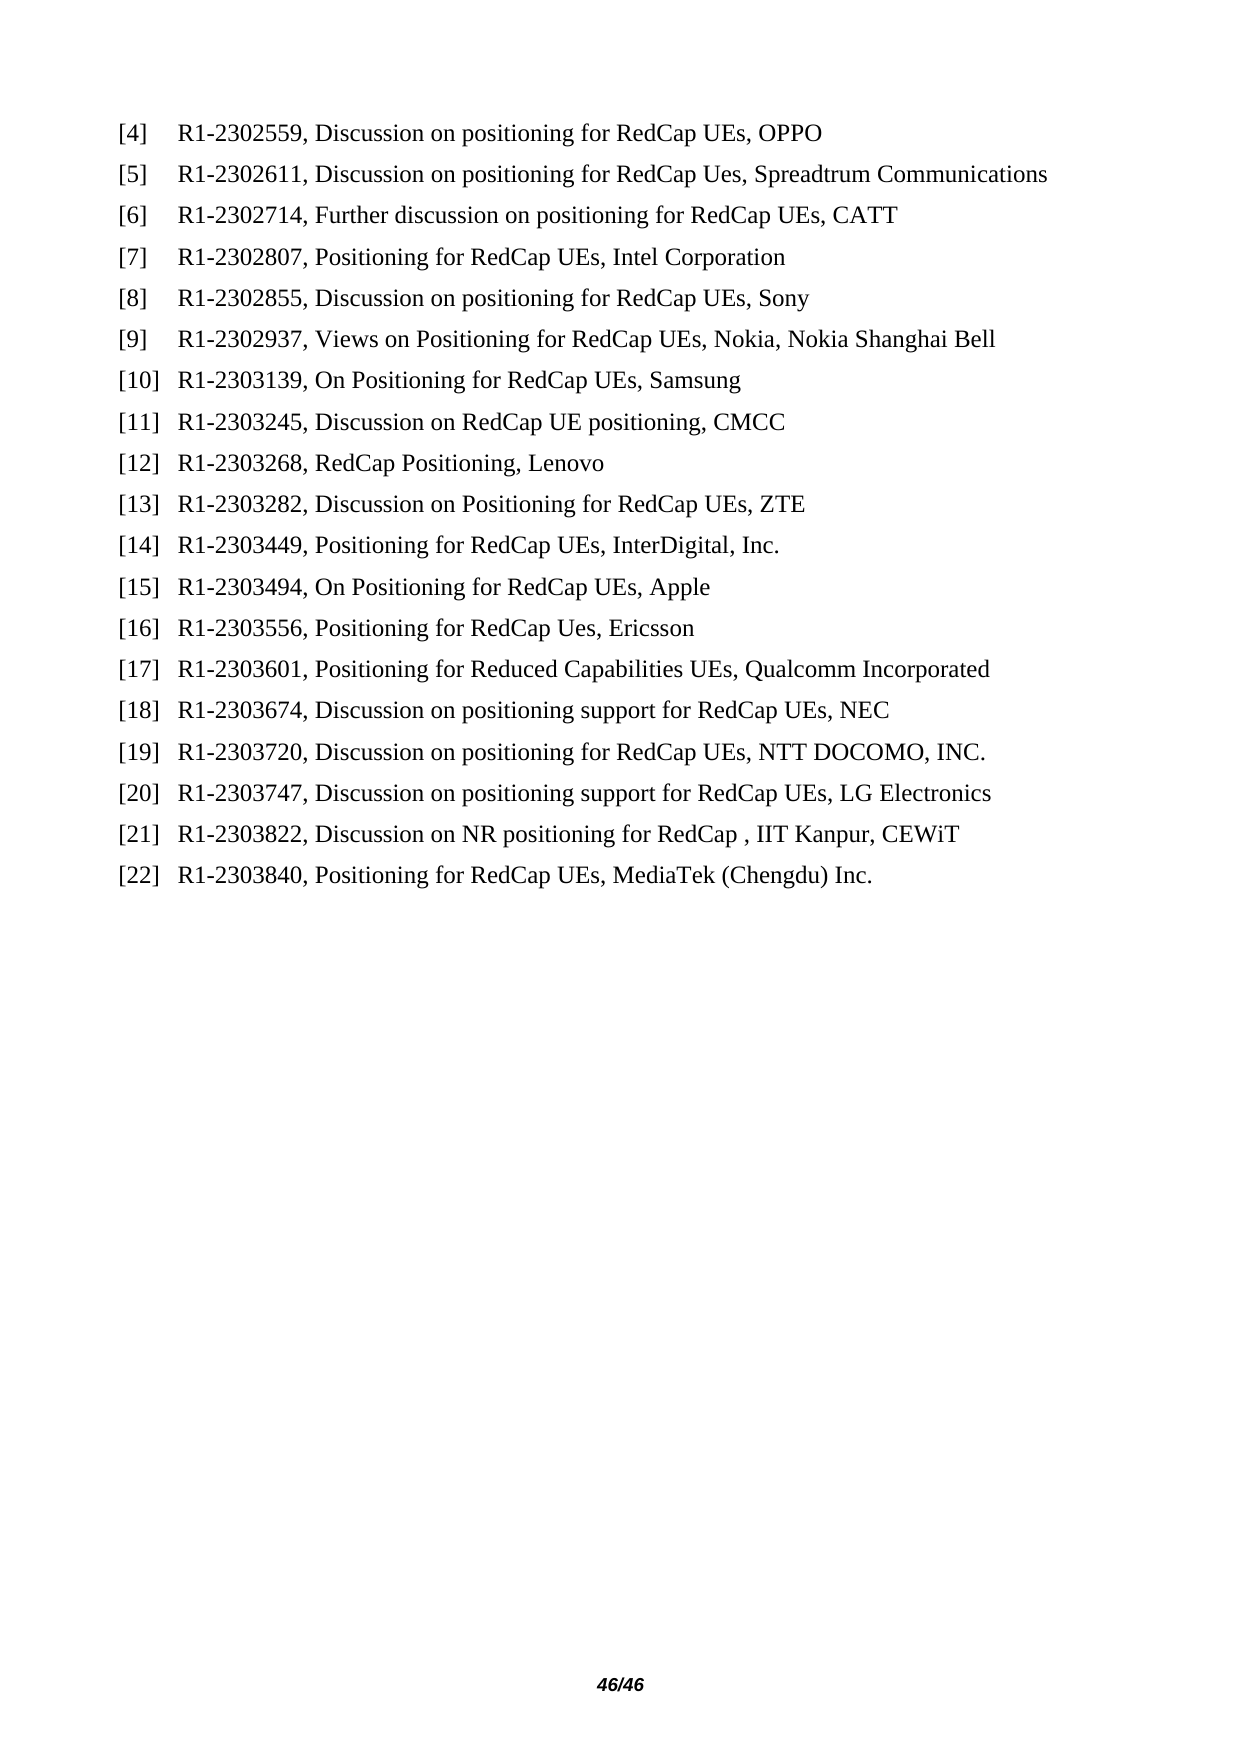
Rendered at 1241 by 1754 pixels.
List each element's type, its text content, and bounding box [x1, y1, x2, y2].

text R1-2303449, Positioning for RedCap UEs, InterDigital, Inc. [118, 531, 1122, 559]
text R1-2303822, Discussion on NR positioning for RedCap , IIT Kanpur, CEWiT [118, 819, 1122, 848]
text R1-2303268, RedCap Positioning, Lenovo [118, 448, 1122, 477]
text R1-2303840, Positioning for RedCap UEs, MediaTek (Chengdu) Inc. [118, 861, 1122, 889]
text R1-2303494, On Positioning for RedCap UEs, Apple [118, 572, 1122, 601]
text R1-2302937, Views on Positioning for RedCap UEs, Nokia, Nokia Shanghai Bell [118, 324, 1122, 353]
text R1-2302559, Discussion on positioning for RedCap UEs, OPPO [118, 118, 1122, 147]
text R1-2303282, Discussion on Positioning for RedCap UEs, ZTE [118, 489, 1122, 518]
text R1-2303720, Discussion on positioning for RedCap UEs, NTT DOCOMO, INC. [118, 737, 1122, 766]
text R1-2303601, Positioning for Reduced Capabilities UEs, Qualcomm Incorporated [118, 654, 1122, 683]
text R1-2303139, On Positioning for RedCap UEs, Samsung [118, 366, 1122, 394]
text R1-2302714, Further discussion on positioning for RedCap UEs, CATT [118, 201, 1122, 229]
text R1-2303245, Discussion on RedCap UE positioning, CMCC [118, 407, 1122, 436]
text R1-2303674, Discussion on positioning support for RedCap UEs, NEC [118, 696, 1122, 724]
text R1-2302807, Positioning for RedCap UEs, Intel Corporation [118, 242, 1122, 271]
text R1-2302611, Discussion on positioning for RedCap Ues, Spreadtrum Communications [118, 159, 1122, 188]
text R1-2302855, Discussion on positioning for RedCap UEs, Sony [118, 283, 1122, 312]
text R1-2303556, Positioning for RedCap Ues, Ericsson [118, 613, 1122, 642]
text R1-2303747, Discussion on positioning support for RedCap UEs, LG Electronics [118, 778, 1122, 807]
